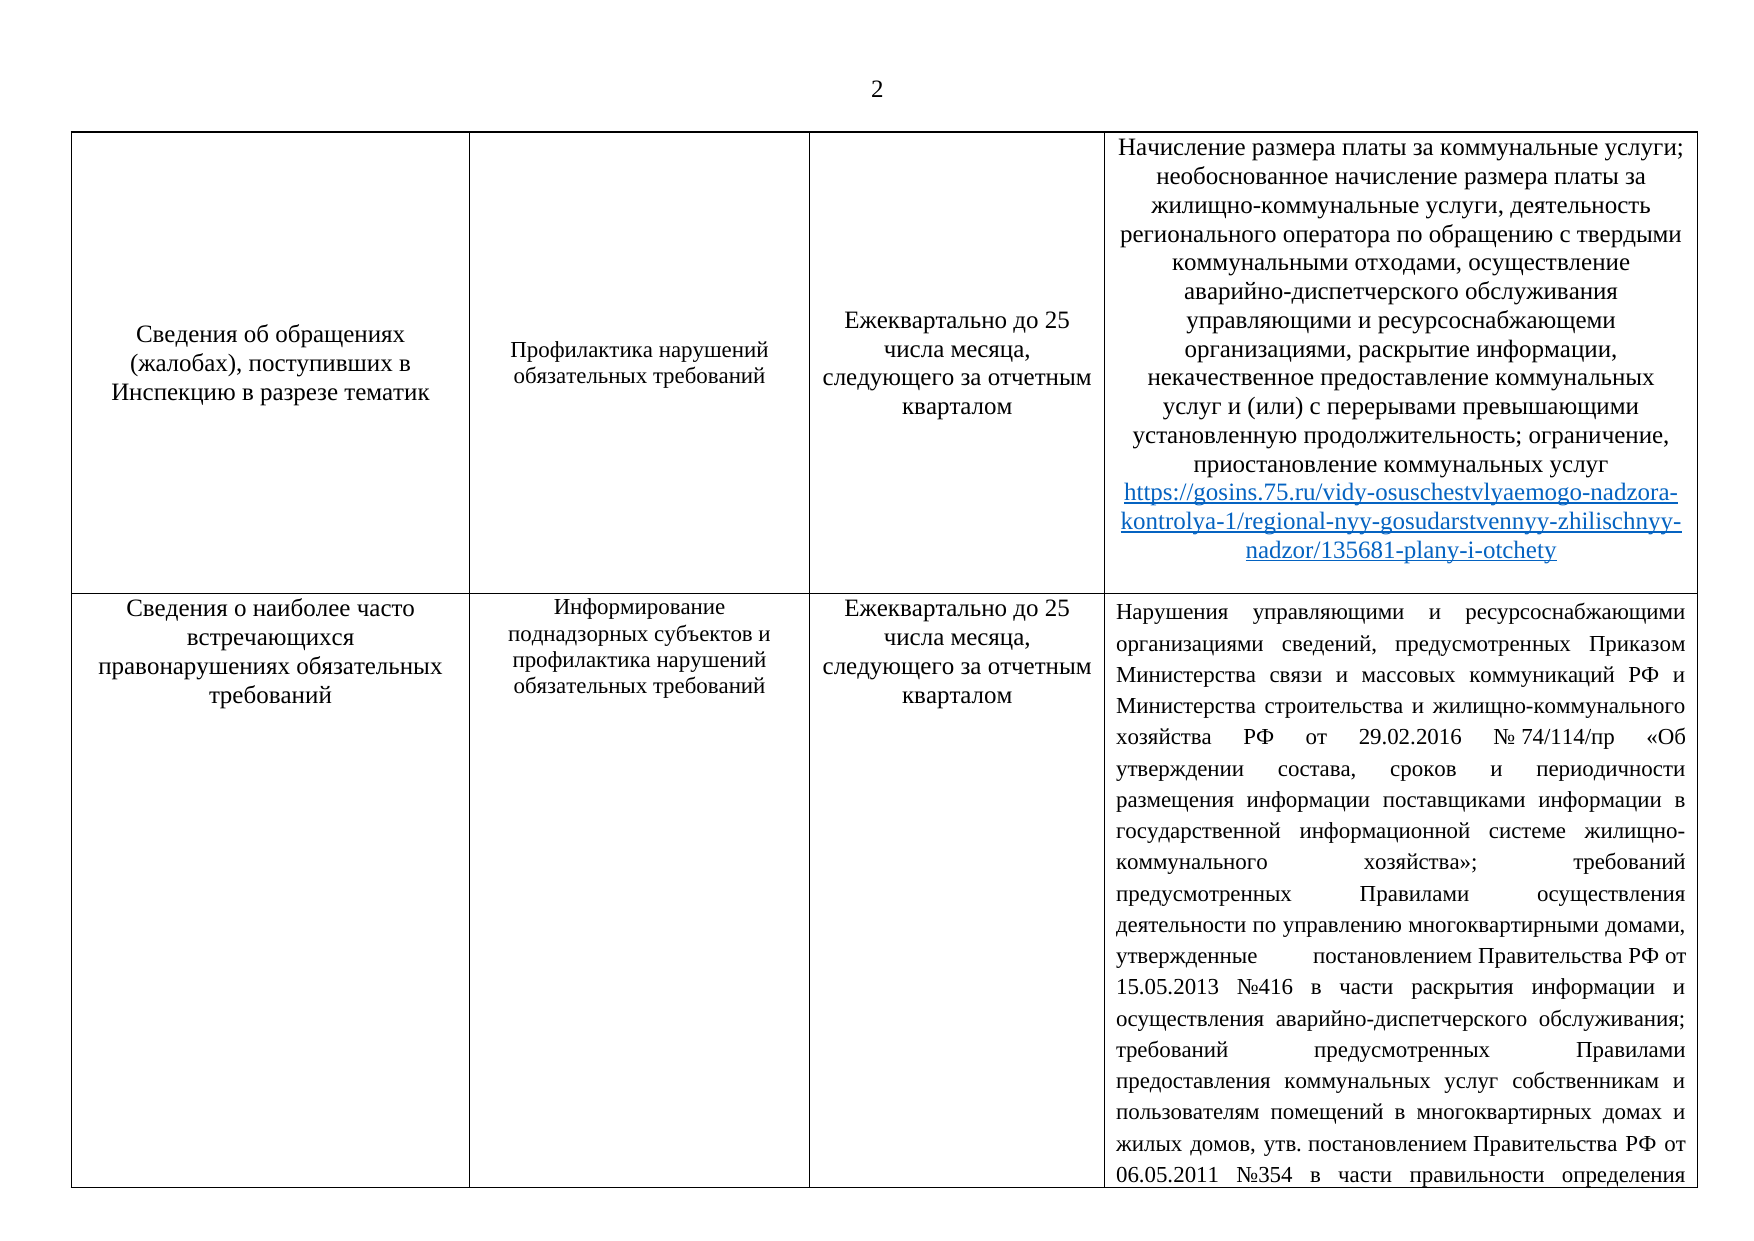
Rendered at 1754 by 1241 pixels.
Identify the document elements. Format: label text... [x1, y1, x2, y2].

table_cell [810, 133, 1104, 592]
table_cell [72, 594, 469, 1187]
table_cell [470, 594, 809, 1187]
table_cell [810, 594, 1104, 1187]
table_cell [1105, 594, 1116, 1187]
table_cell Сведения об обращениях (жалобах), поступивших в Инспекцию в разрезе тематик [72, 133, 469, 592]
table_cell Профилактика нарушений обязательных требований [470, 133, 809, 592]
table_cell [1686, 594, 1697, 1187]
table_cell Начисление размера платы за коммунальные услуги; необоснованное начисление размера платы за жилищно-коммунальные услуги, деятельность регионального оператора по обращению с твердыми коммунальными отходами, осуществление аварийно-диспетчерского обслуживания управляющими и ресурсоснабжающеми организациями, раскрытие информации, некачественное предоставление коммунальных услуг и (или) с перерывами превышающими установленную продолжительность; ограничение, приостановление коммунальных услуг https://gosins.75.ru/vidy-osuschestvlyaemogo-nadzora-kontrolya-1/regional-nyy-gosudarstvennyy-zhilischnyy-nadzor/135681-plany-i-otchety [1105, 133, 1697, 592]
